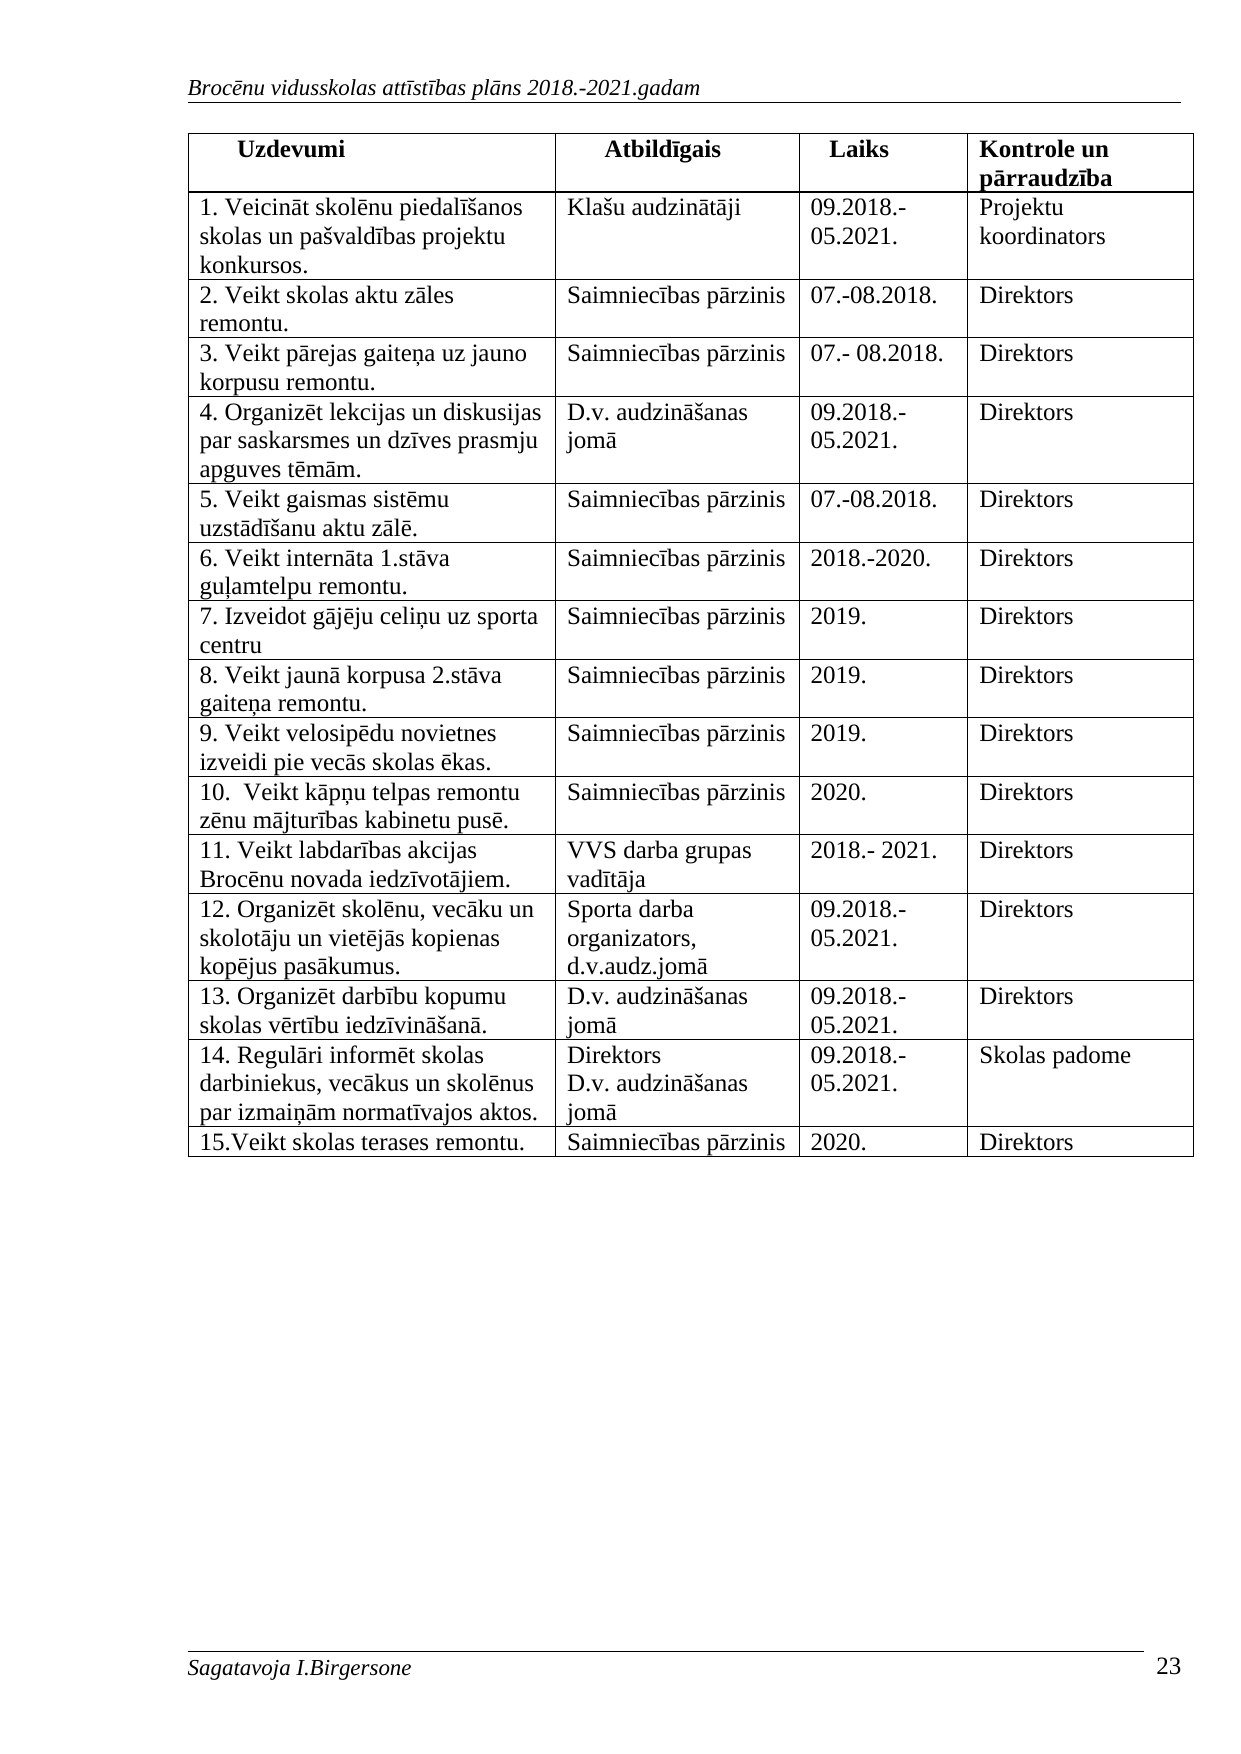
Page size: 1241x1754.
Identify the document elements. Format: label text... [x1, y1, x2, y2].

table_header Laiks [800, 134, 967, 191]
table_cell 11. Veikt labdarības akcijas Brocēnu novada iedzīvotājiem. [189, 835, 555, 893]
table_cell Klašu audzinātāji [556, 193, 799, 279]
table_cell Direktors [968, 280, 1193, 337]
table_cell Direktors [968, 601, 1193, 659]
table_cell 07.-08.2018. [800, 484, 967, 542]
table_cell 1. Veicināt skolēnu piedalīšanos skolas un pašvaldības projektu konkursos. [189, 193, 555, 279]
table_cell 2. Veikt skolas aktu zāles remontu. [189, 280, 555, 337]
table_cell Saimniecības pārzinis [556, 543, 799, 600]
table_cell Direktors [968, 543, 1193, 600]
table_cell Direktors [968, 338, 1193, 396]
table_cell 8. Veikt jaunā korpusa 2.stāva gaiteņa remontu. [189, 660, 555, 717]
table_cell 14. Regulāri informēt skolas darbiniekus, vecākus un skolēnus par izmaiņām normatīvajos aktos. [189, 1040, 555, 1126]
table_cell Direktors [968, 718, 1193, 776]
table_cell 10. Veikt kāpņu telpas remontu zēnu mājturības kabinetu pusē. [189, 777, 555, 834]
table_cell 5. Veikt gaismas sistēmu uzstādīšanu aktu zālē. [189, 484, 555, 542]
table_cell 4. Organizēt lekcijas un diskusijas par saskarsmes un dzīves prasmju apguves tēmām. [189, 397, 555, 483]
table_cell Direktors [968, 660, 1193, 717]
table_cell Direktors [968, 835, 1193, 893]
table_cell Direktors [968, 777, 1193, 834]
table_cell Saimniecības pārzinis [556, 718, 799, 776]
table_cell 2018.-2020. [800, 543, 967, 600]
table_cell Saimniecības pārzinis [556, 777, 799, 834]
table_cell D.v. audzināšanas jomā [556, 397, 799, 483]
table_cell Saimniecības pārzinis [556, 601, 799, 659]
table_cell Saimniecības pārzinis [556, 1127, 799, 1156]
table_cell 6. Veikt internāta 1.stāva guļamtelpu remontu. [189, 543, 555, 600]
table_cell 07.- 08.2018. [800, 338, 967, 396]
table_cell Projektu koordinators [968, 193, 1193, 279]
table_cell 09.2018.-05.2021. [800, 1040, 967, 1126]
table_cell 2019. [800, 660, 967, 717]
table_cell Direktors [968, 397, 1193, 483]
table_cell 13. Organizēt darbību kopumu skolas vērtību iedzīvināšanā. [189, 981, 555, 1039]
table_cell Sporta darba organizators, d.v.audz.jomā [556, 894, 799, 980]
table_cell 9. Veikt velosipēdu novietnes izveidi pie vecās skolas ēkas. [189, 718, 555, 776]
table_header Kontrole un pārraudzība [968, 134, 1193, 191]
table_cell Saimniecības pārzinis [556, 484, 799, 542]
table_cell Skolas padome [968, 1040, 1193, 1126]
table_cell 09.2018.-05.2021. [800, 397, 967, 483]
table_cell 12. Organizēt skolēnu, vecāku un skolotāju un vietējās kopienas kopējus pasākumus. [189, 894, 555, 980]
table_cell D.v. audzināšanas jomā [556, 981, 799, 1039]
table_cell Direktors [968, 894, 1193, 980]
table_cell VVS darba grupas vadītāja [556, 835, 799, 893]
table_cell Saimniecības pārzinis [556, 338, 799, 396]
table_cell Direktors [968, 981, 1193, 1039]
table_cell 2020. [800, 777, 967, 834]
table_cell 7. Izveidot gājēju celiņu uz sporta centru [189, 601, 555, 659]
table_cell Direktors [968, 1127, 1193, 1156]
table_cell 2018.- 2021. [800, 835, 967, 893]
table_cell 3. Veikt pārejas gaiteņa uz jauno korpusu remontu. [189, 338, 555, 396]
table_cell 07.-08.2018. [800, 280, 967, 337]
table_cell 2020. [800, 1127, 967, 1156]
table_cell 15.Veikt skolas terases remontu. [189, 1127, 555, 1156]
table_cell 2019. [800, 601, 967, 659]
table_cell 09.2018.-05.2021. [800, 894, 967, 980]
table_header Uzdevumi [189, 134, 555, 191]
table_header Atbildīgais [556, 134, 799, 191]
table_cell 09.2018.-05.2021. [800, 981, 967, 1039]
table_cell 09.2018.-05.2021. [800, 193, 967, 279]
table_cell Saimniecības pārzinis [556, 280, 799, 337]
table_cell Direktors [968, 484, 1193, 542]
table_cell Direktors D.v. audzināšanas jomā [556, 1040, 799, 1126]
table_cell Saimniecības pārzinis [556, 660, 799, 717]
table_cell 2019. [800, 718, 967, 776]
